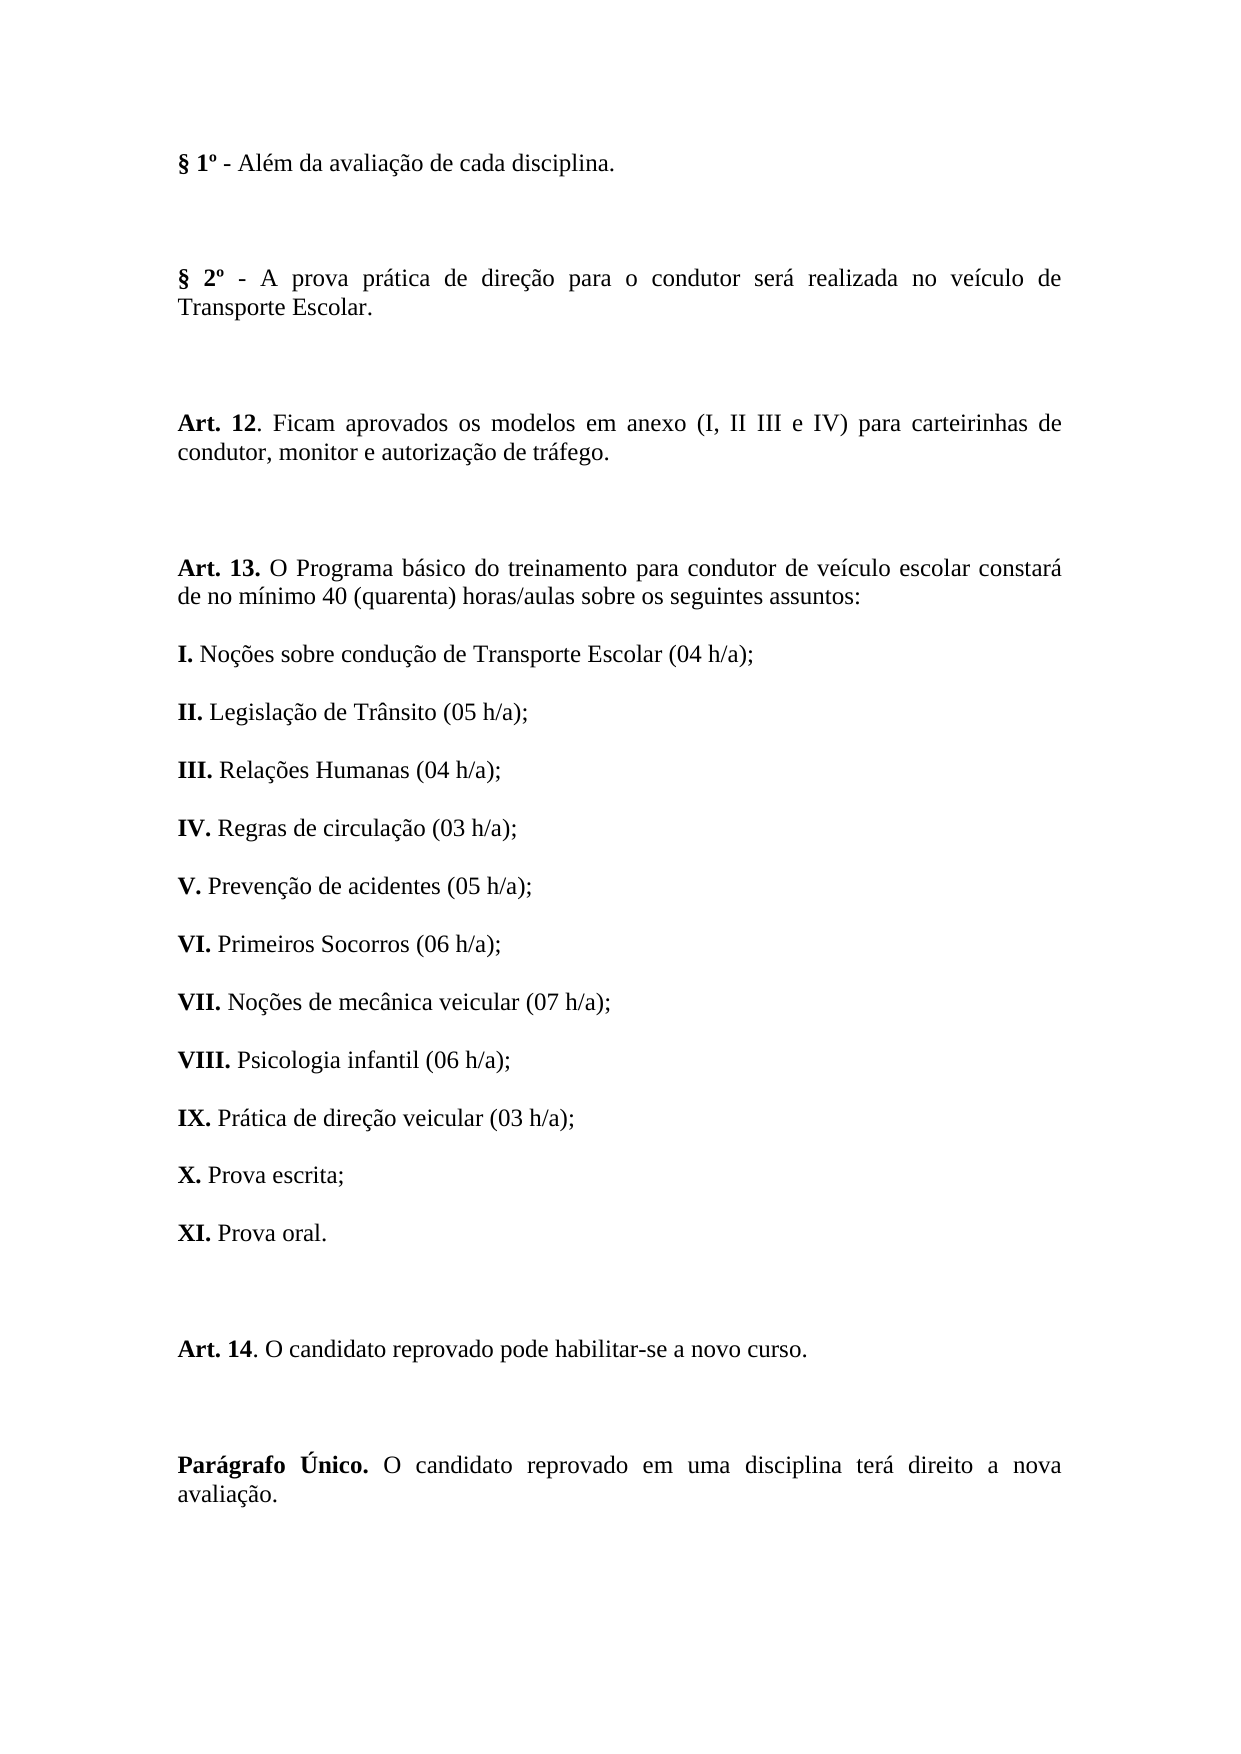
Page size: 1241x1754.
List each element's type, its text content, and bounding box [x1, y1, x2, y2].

text § 1º - Além da avaliação de cada disciplina. [177, 148, 1063, 176]
text I. Noções sobre condução de Transporte Escolar (04 h/a); [177, 639, 1063, 668]
text VII. Noções de mecânica veicular (07 h/a); [177, 987, 1063, 1016]
text V. Prevenção de acidentes (05 h/a); [177, 871, 1063, 900]
text II. Legislação de Trânsito (05 h/a); [177, 697, 1063, 726]
text X. Prova escrita; [177, 1161, 1063, 1189]
text Art. 14. O candidato reprovado pode habilitar-se a novo curso. [177, 1334, 1063, 1363]
text VI. Primeiros Socorros (06 h/a); [177, 929, 1063, 958]
text VIII. Psicologia infantil (06 h/a); [177, 1045, 1063, 1073]
text Art. 12. Ficam aprovados os modelos em anexo (I, II III e IV) para carteirinhas de condutor, monitor e autorização de tráfego. [177, 408, 1063, 466]
text III. Relações Humanas (04 h/a); [177, 755, 1063, 784]
text IV. Regras de circulação (03 h/a); [177, 813, 1063, 842]
text Parágrafo Único. O candidato reprovado em uma disciplina terá direito a nova avaliação. [177, 1450, 1063, 1508]
text IX. Prática de direção veicular (03 h/a); [177, 1103, 1063, 1131]
text XI. Prova oral. [177, 1218, 1063, 1247]
text Art. 13. O Programa básico do treinamento para condutor de veículo escolar constará de no mínimo 40 (quarenta) horas/aulas sobre os seguintes assuntos: [177, 553, 1063, 610]
text § 2º - A prova prática de direção para o condutor será realizada no veículo de Transporte Escolar. [177, 263, 1063, 321]
